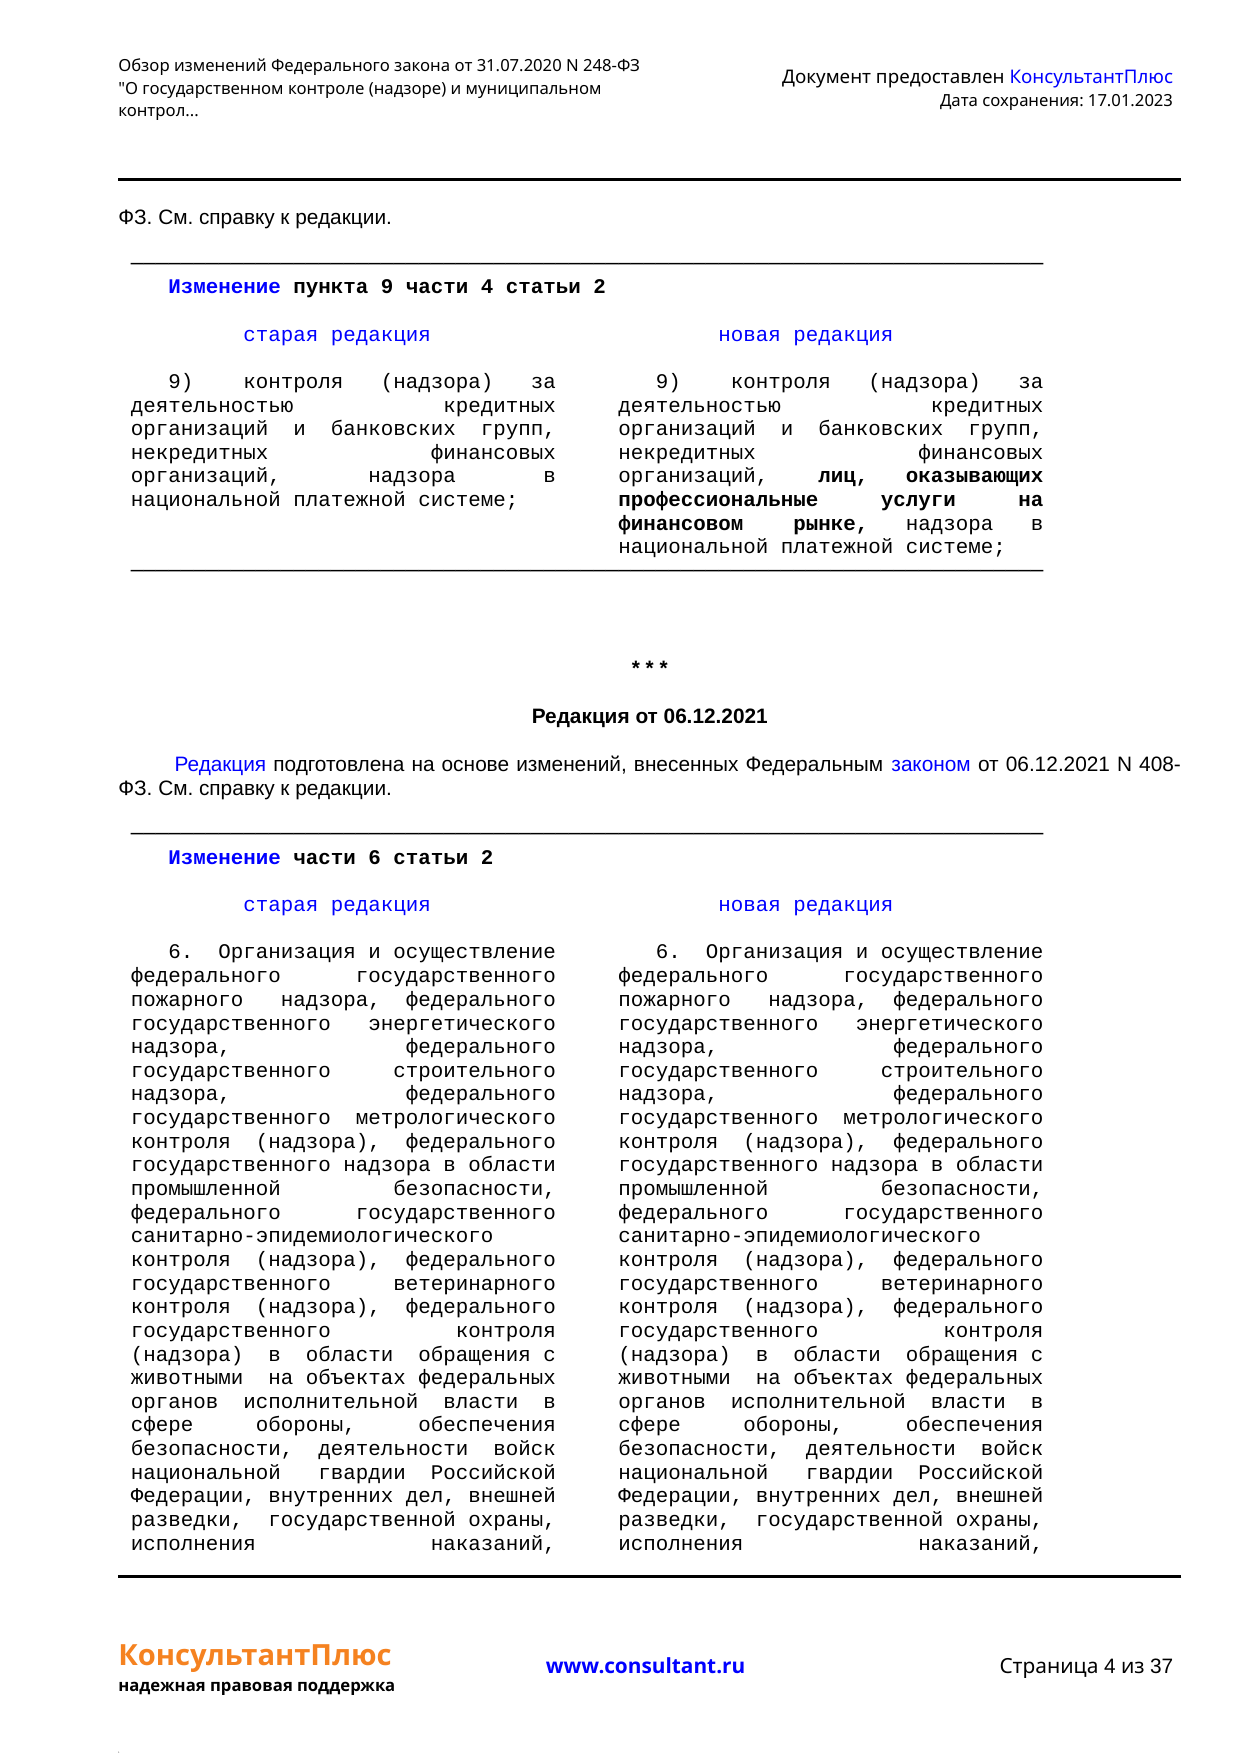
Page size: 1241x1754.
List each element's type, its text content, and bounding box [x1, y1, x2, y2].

text финансовом рынке, надзора в [118, 513, 1181, 536]
text ───────────────────────────────────────────────────────────────────────── [118, 560, 1181, 584]
text контроля (надзора), федерального контроля (надзора), федерального [118, 1296, 1181, 1320]
text безопасности, деятельности войск безопасности, деятельности войск [118, 1438, 1181, 1462]
text государственного строительного государственного строительного [118, 1060, 1181, 1083]
text разведки, государственной охраны, разведки, государственной охраны, [118, 1509, 1181, 1533]
text государственного энергетического государственного энергетического [118, 1012, 1181, 1036]
text 9) контроля (надзора) за 9) контроля (надзора) за [118, 371, 1181, 394]
text государственного надзора в области государственного надзора в области [118, 1154, 1181, 1178]
text сфере обороны, обеспечения сфере обороны, обеспечения [118, 1414, 1181, 1438]
text некредитных финансовых некредитных финансовых [118, 442, 1181, 466]
text Изменение части 6 статьи 2 [118, 847, 1181, 871]
text старая редакция новая редакция [118, 894, 1181, 918]
text надзора, федерального надзора, федерального [118, 1036, 1181, 1060]
text пожарного надзора, федерального пожарного надзора, федерального [118, 989, 1181, 1012]
text промышленной безопасности, промышленной безопасности, [118, 1178, 1181, 1202]
text государственного ветеринарного государственного ветеринарного [118, 1273, 1181, 1296]
text 6. Организация и осуществление 6. Организация и осуществление [118, 942, 1181, 965]
text контроля (надзора), федерального контроля (надзора), федерального [118, 1249, 1181, 1273]
text (надзора) в области обращения с (надзора) в области обращения с [118, 1343, 1181, 1367]
title Редакция от 06.12.2021 [118, 703, 1181, 727]
text федерального государственного федерального государственного [118, 1202, 1181, 1225]
text национальной платежной системе; профессиональные услуги на [118, 489, 1181, 513]
text ───────────────────────────────────────────────────────────────────────── [118, 823, 1181, 847]
text надзора, федерального надзора, федерального [118, 1083, 1181, 1107]
text санитарно-эпидемиологического санитарно-эпидемиологического [118, 1225, 1181, 1249]
text контроля (надзора), федерального контроля (надзора), федерального [118, 1131, 1181, 1154]
text старая редакция новая редакция [118, 324, 1181, 347]
text национальной гвардии Российской национальной гвардии Российской [118, 1462, 1181, 1485]
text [118, 205, 1181, 229]
text Изменение пункта 9 части 4 статьи 2 [118, 276, 1181, 300]
text организаций, надзора в организаций, лиц, оказывающих [118, 466, 1181, 489]
text организаций и банковских групп, организаций и банковских групп, [118, 418, 1181, 442]
text животными на объектах федеральных животными на объектах федеральных [118, 1367, 1181, 1391]
text исполнения наказаний, исполнения наказаний, [118, 1533, 1181, 1556]
text федерального государственного федерального государственного [118, 965, 1181, 989]
text государственного контроля государственного контроля [118, 1320, 1181, 1343]
text * * * [118, 656, 1181, 679]
text Федерации, внутренних дел, внешней Федерации, внутренних дел, внешней [118, 1485, 1181, 1509]
text государственного метрологического государственного метрологического [118, 1107, 1181, 1131]
text органов исполнительной власти в органов исполнительной власти в [118, 1391, 1181, 1414]
text Редакция подготовлена на основе изменений, внесенных Федеральным законом от 06.12.2021 N 408-ФЗ. См. справку к редакции. [118, 751, 1181, 799]
text ───────────────────────────────────────────────────────────────────────── [118, 253, 1181, 276]
text национальной платежной системе; [118, 536, 1181, 560]
text деятельностью кредитных деятельностью кредитных [118, 394, 1181, 418]
